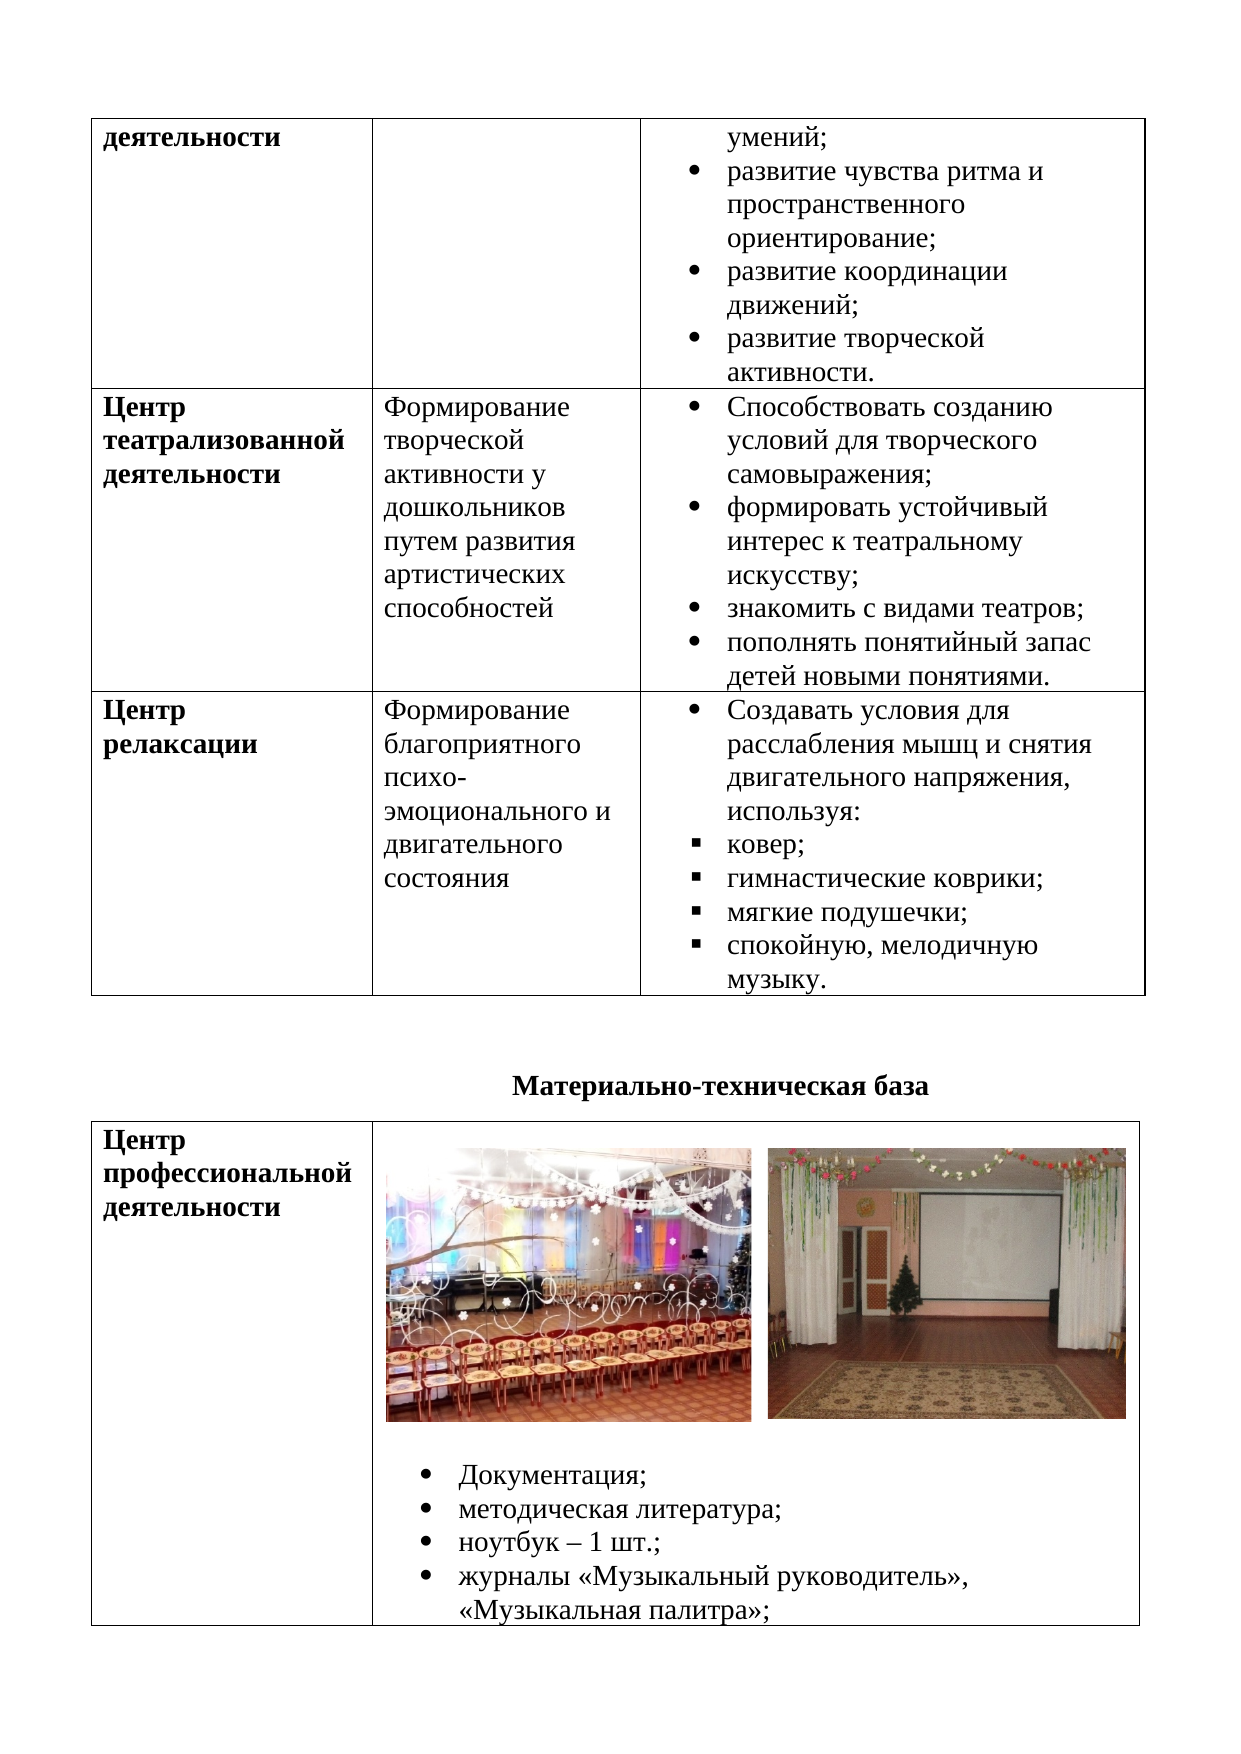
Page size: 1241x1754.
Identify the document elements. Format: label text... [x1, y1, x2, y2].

picture [766, 1148, 1126, 1417]
table_cell Центр релаксации [92, 692, 372, 994]
table_cell Создавать условия для расслабления мышц и снятия двигательного напряжения, используя: ковер; гимнастические коврики; мягкие подушечки; спокойную, мелодичную музыку. [641, 692, 1144, 994]
list Материально-техническая база [290, 1068, 1152, 1101]
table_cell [92, 119, 372, 388]
table_cell Формирование благоприятного психо-эмоционального и двигательного состояния [373, 692, 640, 994]
table_cell Способствовать созданию условий для творческого самовыражения; формировать устойчивый интерес к театральному искусству; знакомить с видами театров; пополнять понятийный запас детей новыми понятиями. [641, 389, 1144, 691]
picture [386, 1148, 752, 1421]
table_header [373, 1122, 1139, 1625]
table_cell Центр театрализованной деятельности [92, 389, 372, 691]
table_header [92, 1122, 372, 1625]
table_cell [641, 119, 1144, 388]
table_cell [373, 119, 640, 388]
table_cell Формирование творческой активности у дошкольников путем развития артистических способностей [373, 389, 640, 691]
